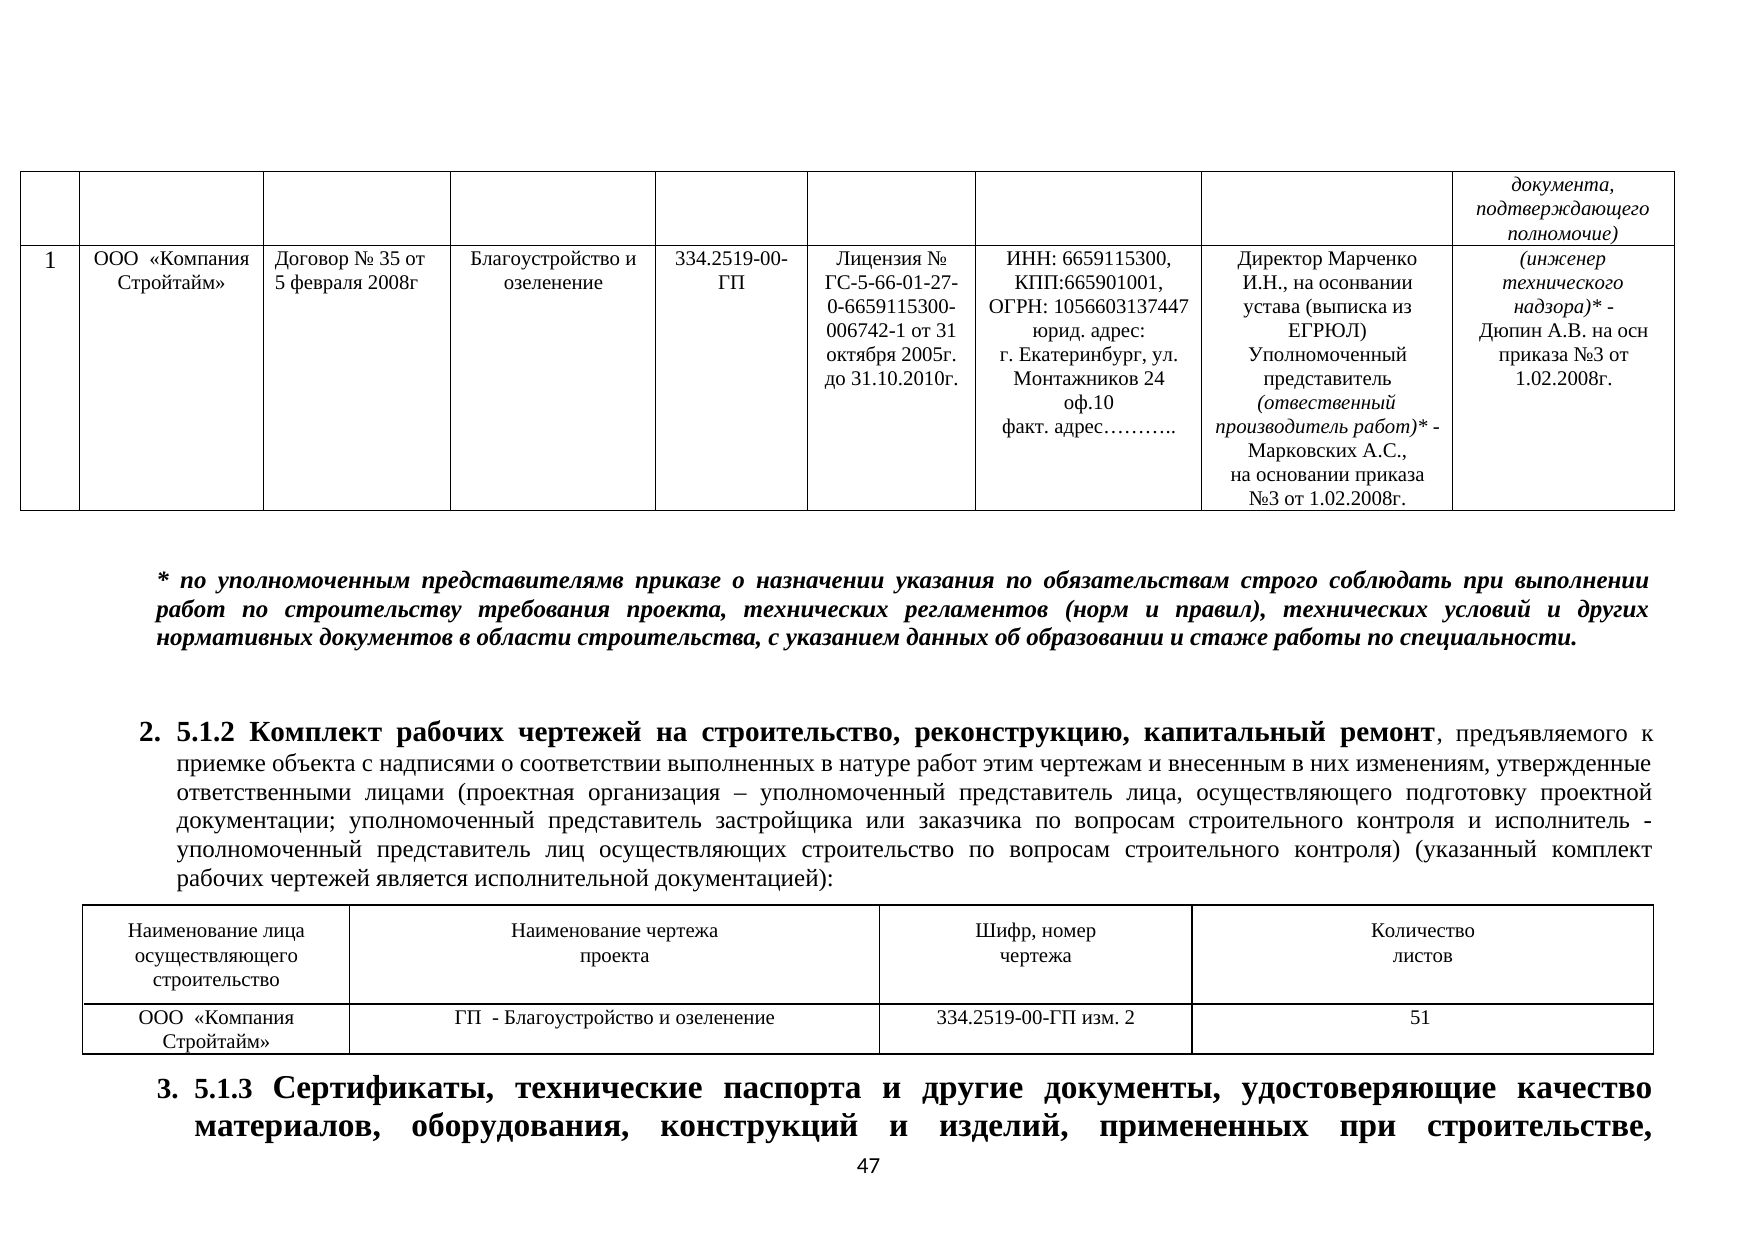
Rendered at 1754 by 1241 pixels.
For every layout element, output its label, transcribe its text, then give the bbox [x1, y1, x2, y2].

table_cell ООО «Компания Стройтайм» [80, 246, 263, 510]
table_cell Лицензия № ГС-5-66-01-27-0-6659115300-006742-1 от 31 октября 2005г. до 31.10.2010г. [808, 246, 975, 510]
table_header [1453, 172, 1674, 244]
table_header Шифр, номер чертежа [880, 906, 1191, 1003]
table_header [976, 172, 1201, 244]
list 5.1.2 Комплект рабочих чертежей на строительство, реконструкцию, капитальный ремонт, предъявляемого к приемке объекта с надписями о соответствии выполненных в натуре работ этим чертежам и внесенным в них изменениям, утвержденные ответственными лицами (проектная организация – уполномоченный представитель лица, осуществляющего подготовку проектной документации; уполномоченный представитель застройщика или заказчика по вопросам строительного контроля и исполнитель - уполномоченный представитель лиц осуществляющих строительство по вопросам строительного контроля) (указанный комплект рабочих чертежей является исполнительной документацией): [139, 714, 1653, 892]
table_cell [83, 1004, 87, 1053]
table_cell Директор Марченко И.Н., на осонвании устава (выписка из ЕГРЮЛ) Уполномоченный представитель (отвественный производитель работ)* - Марковских А.С., на основании приказа №3 от 1.02.2008г. [1202, 246, 1452, 510]
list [157, 1067, 1653, 1143]
table_cell 334.2519-00-ГП [656, 246, 807, 510]
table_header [656, 172, 807, 244]
table_header Наименование чертежа проекта [350, 906, 879, 1003]
table_cell ИНН: 6659115300, КПП:665901001, ОГРН: 1056603137447 юрид. адрес: г. Екатеринбург, ул. Монтажников 24 оф.10 факт. адрес……….. [976, 246, 1201, 510]
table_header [1202, 172, 1452, 244]
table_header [808, 172, 975, 244]
table_header № [21, 172, 79, 244]
table_cell Договор № 35 от 5 февраля 2008г [264, 246, 450, 510]
table_header Наименование лица осуществляющего строительство [83, 906, 349, 1003]
text * по уполномоченным представителямв приказе о назначении указания по обязательствам строго соблюдать при выполнении работ по строительству требования проекта, технических регламентов (норм и правил), технических условий и других нормативных документов в области строительства, с указанием данных об образовании и стаже работы по специальности. [156, 565, 1653, 651]
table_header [264, 172, 450, 244]
table_cell 334.2519-00-ГП изм. 2 [880, 1005, 1191, 1053]
table_cell 51 [1193, 1005, 1653, 1053]
table_cell ГП - Благоустройство и озеленение [350, 1005, 879, 1053]
table_header Количество листов [1193, 906, 1653, 1003]
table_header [451, 172, 655, 244]
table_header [80, 172, 263, 244]
table_cell Благоустройство и озеленение [451, 246, 655, 510]
table_cell (инженер технического надзора)* - Дюпин А.В. на осн приказа №3 от 1.02.2008г. [1453, 246, 1674, 510]
table_cell 1 [21, 246, 79, 510]
